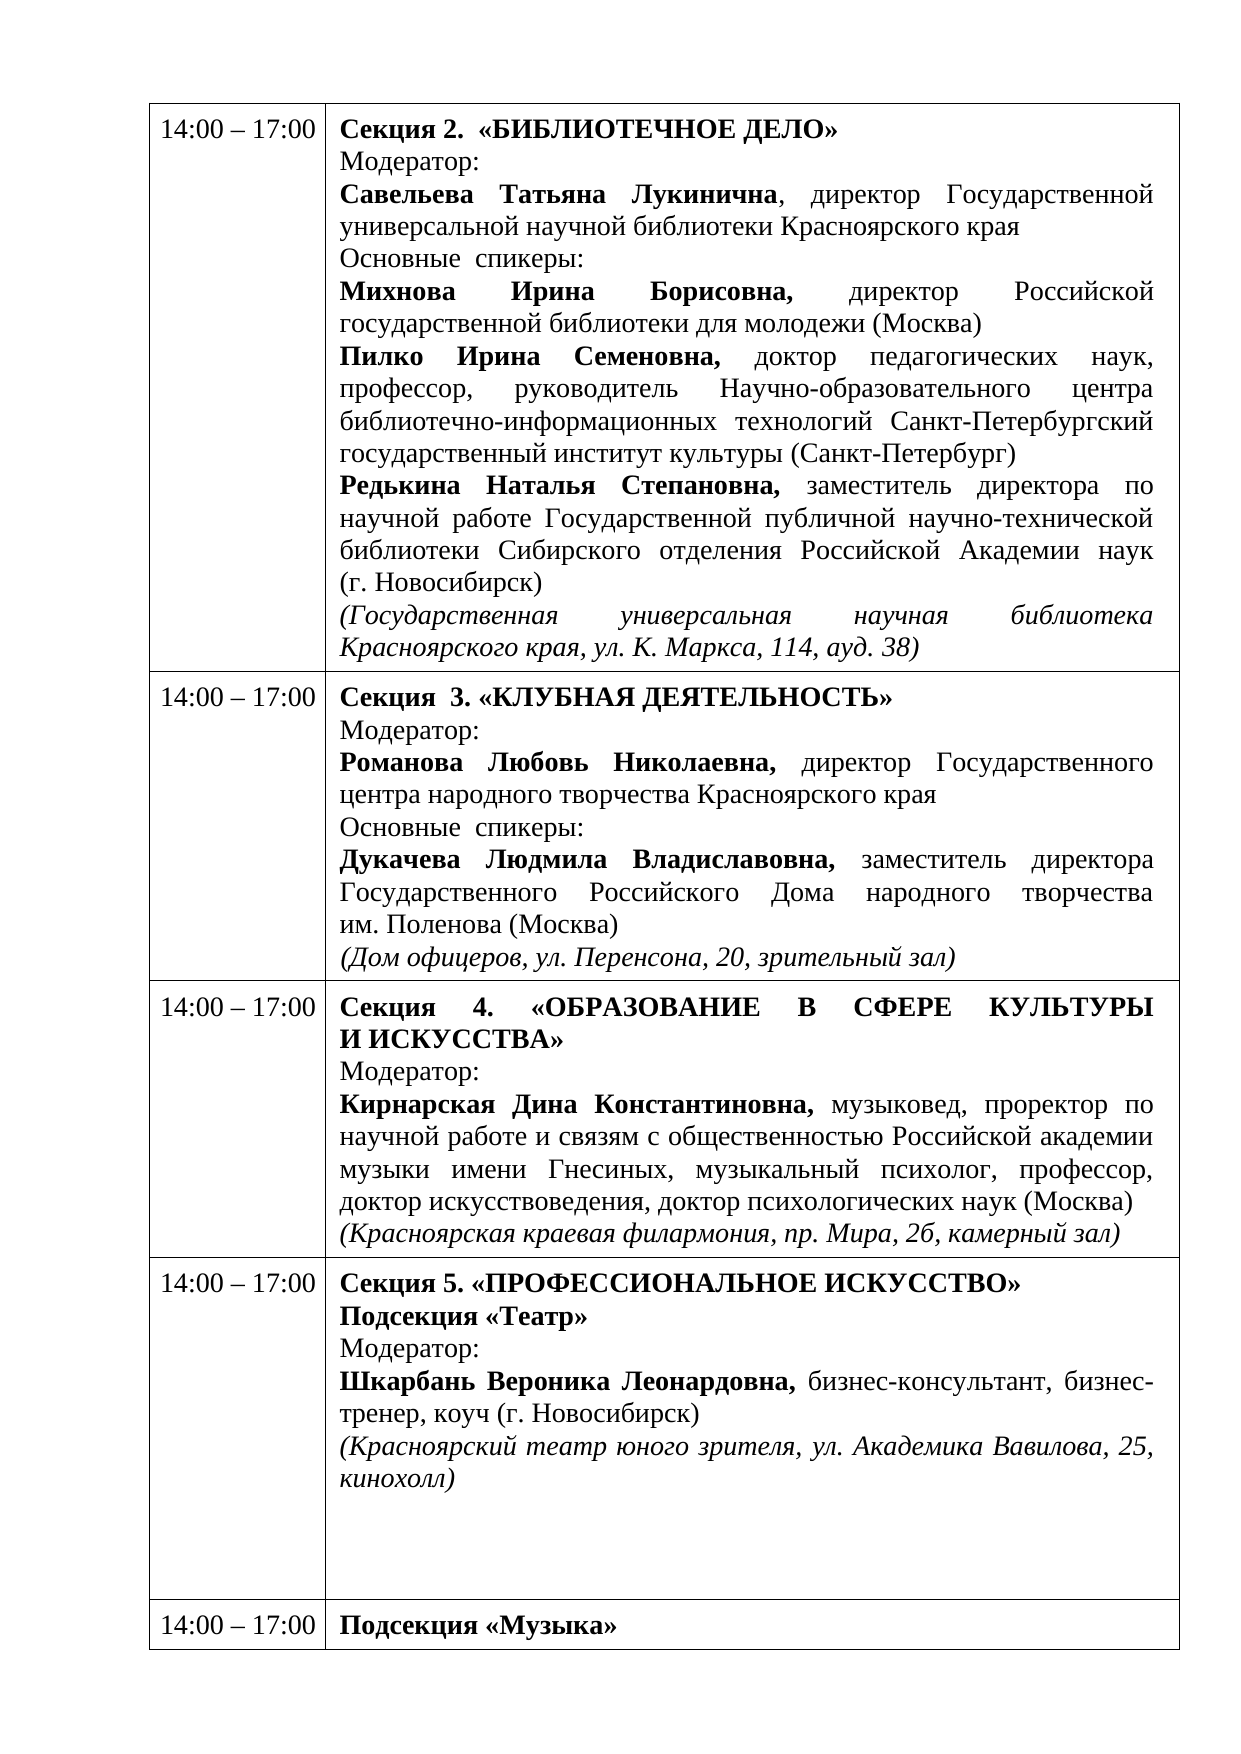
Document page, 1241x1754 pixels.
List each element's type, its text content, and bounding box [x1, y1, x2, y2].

table_cell 14:00 – 17:00 [150, 104, 325, 671]
table_cell Секция 4. «ОБРАЗОВАНИЕ В СФЕРЕ КУЛЬТУРЫ И ИСКУССТВА» Модератор: Кирнарская Дина Константиновна, музыковед, проректор по научной работе и связям с общественностью Российской академии музыки имени Гнесиных, музыкальный психолог, профессор, доктор искусствоведения, доктор психологических наук (Москва) (Красноярская краевая филармония, пр. Мира, 2б, камерный зал) [326, 981, 1179, 1257]
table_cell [326, 1600, 1179, 1649]
table_cell 14:00 – 17:00 [150, 1600, 325, 1649]
table_cell Секция 2. «БИБЛИОТЕЧНОЕ ДЕЛО» Модератор: Савельева Татьяна Лукинична, директор Государственной универсальной научной библиотеки Красноярского края Основные спикеры: Михнова Ирина Борисовна, директор Российской государственной библиотеки для молодежи (Москва) Пилко Ирина Семеновна, доктор педагогических наук, профессор, руководитель Научно-образовательного центра библиотечно-информационных технологий Санкт-Петербургский государственный институт культуры (Санкт-Петербург) Редькина Наталья Степановна, заместитель директора по научной работе Государственной публичной научно-технической библиотеки Сибирского отделения Российской Академии наук (г. Новосибирск) (Государственная универсальная научная библиотека Красноярского края, ул. К. Маркса, 114, ауд. 38) [326, 104, 1179, 671]
table_cell 14:00 – 17:00 [150, 672, 325, 980]
table_cell 14:00 – 17:00 [150, 1258, 325, 1599]
table_cell Секция 5. «ПРОФЕССИОНАЛЬНОЕ ИСКУССТВО» Подсекция «Театр» Модератор: Шкарбань Вероника Леонардовна, бизнес-консультант, бизнес-тренер, коуч (г. Новосибирск) (Красноярский театр юного зрителя, ул. Академика Вавилова, 25, кинохолл) [326, 1258, 1179, 1599]
table_cell 14:00 – 17:00 [150, 981, 325, 1257]
table_cell Секция 3. «КЛУБНАЯ ДЕЯТЕЛЬНОСТЬ» Модератор: Романова Любовь Николаевна, директор Государственного центра народного творчества Красноярского края Основные спикеры: Дукачева Людмила Владиславовна, заместитель директора Государственного Российского Дома народного творчества им. Поленова (Москва) (Дом офицеров, ул. Перенсона, 20, зрительный зал) [326, 672, 1179, 980]
